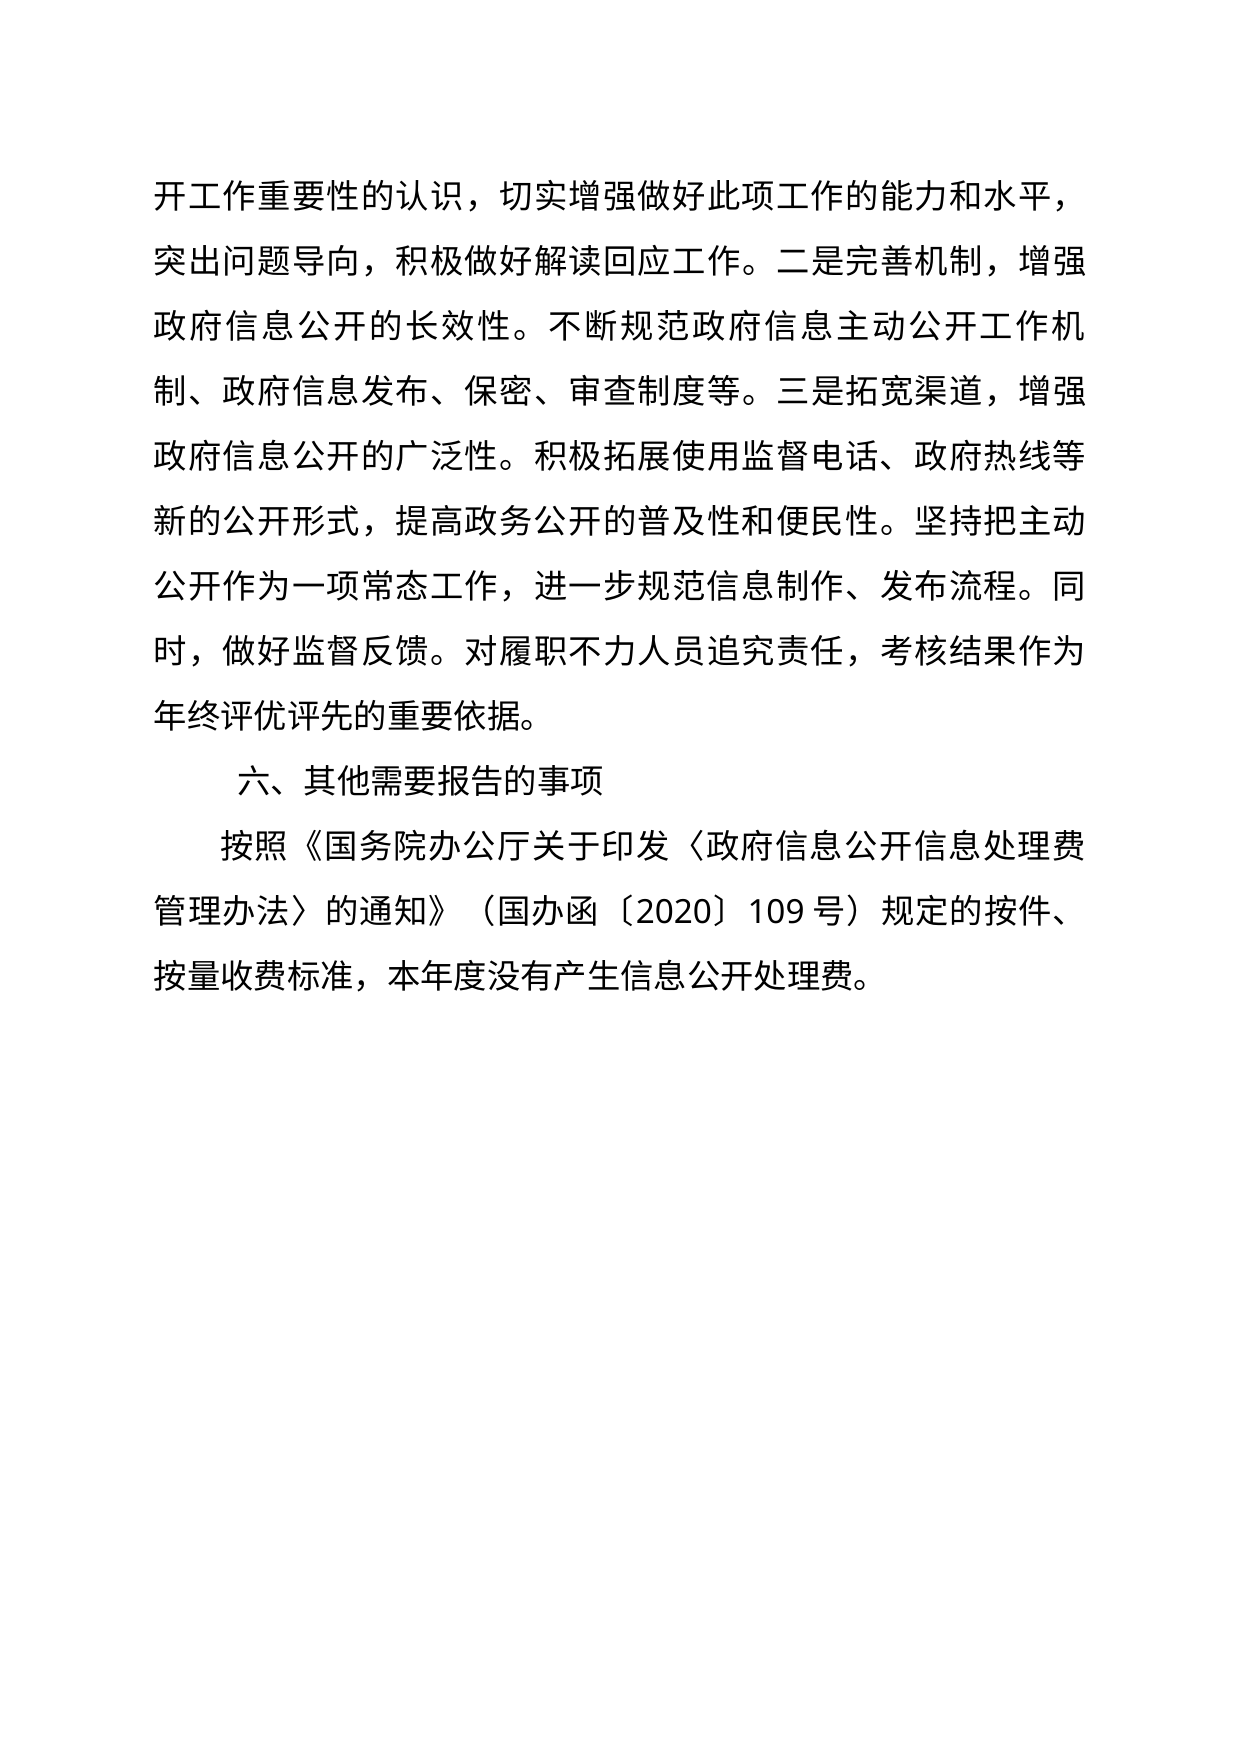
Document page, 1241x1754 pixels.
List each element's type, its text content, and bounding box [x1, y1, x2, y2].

text 六、其他需要报告的事项 [153, 747, 1087, 812]
text 按照《国务院办公厅关于印发〈政府信息公开信息处理费管理办法〉的通知》（国办函〔2020〕109号）规定的按件、按量收费标准，本年度没有产生信息公开处理费。 [153, 812, 1087, 1007]
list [153, 162, 1087, 747]
